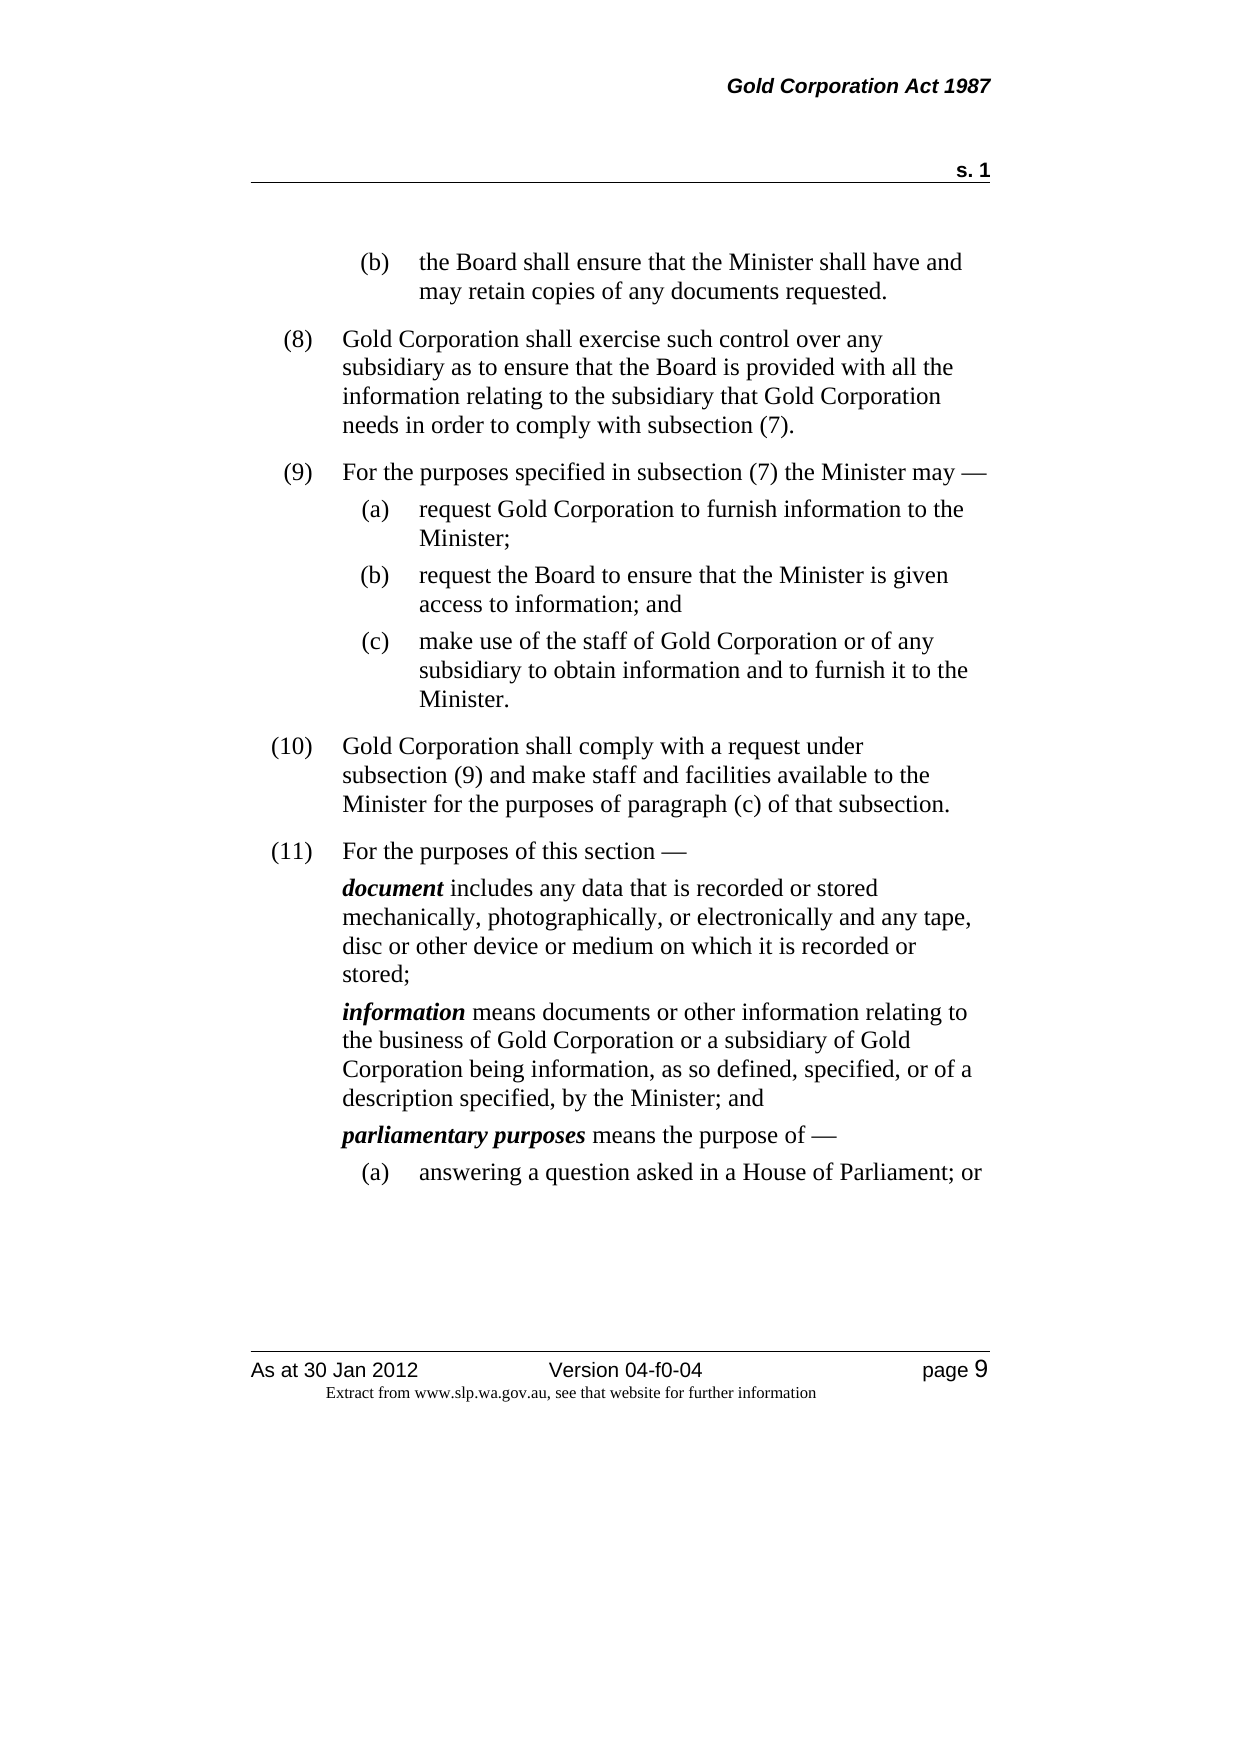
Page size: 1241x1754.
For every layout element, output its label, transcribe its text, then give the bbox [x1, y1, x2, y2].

text document includes any data that is recorded or stored mechanically, photographically, or electronically and any tape, disc or other device or medium on which it is recorded or stored; [251, 873, 990, 988]
text (b) request the Board to ensure that the Minister is given access to information; and [251, 560, 990, 618]
text (11) For the purposes of this section — [251, 836, 990, 865]
text (9) For the purposes specified in subsection (7) the Minister may — [251, 457, 990, 486]
text (8) Gold Corporation shall exercise such control over any subsidiary as to ensure that the Board is provided with all the information relating to the subsidiary that Gold Corporation needs in order to comply with subsection (7). [251, 324, 990, 439]
text (a) request Gold Corporation to furnish information to the Minister; [251, 494, 990, 552]
text (c) make use of the staff of Gold Corporation or of any subsidiary to obtain information and to furnish it to the Minister. [251, 626, 990, 712]
text (10) Gold Corporation shall comply with a request under subsection (9) and make staff and facilities available to the Minister for the purposes of paragraph (c) of that subsection. [251, 731, 990, 817]
text parliamentary purposes means the purpose of — [251, 1120, 990, 1149]
text information means documents or other information relating to the business of Gold Corporation or a subsidiary of Gold Corporation being information, as so defined, specified, or of a description specified, by the Minister; and [251, 997, 990, 1112]
text (a) answering a question asked in a House of Parliament; or [251, 1157, 990, 1186]
text (b) the Board shall ensure that the Minister shall have and may retain copies of any documents requested. [251, 247, 990, 305]
